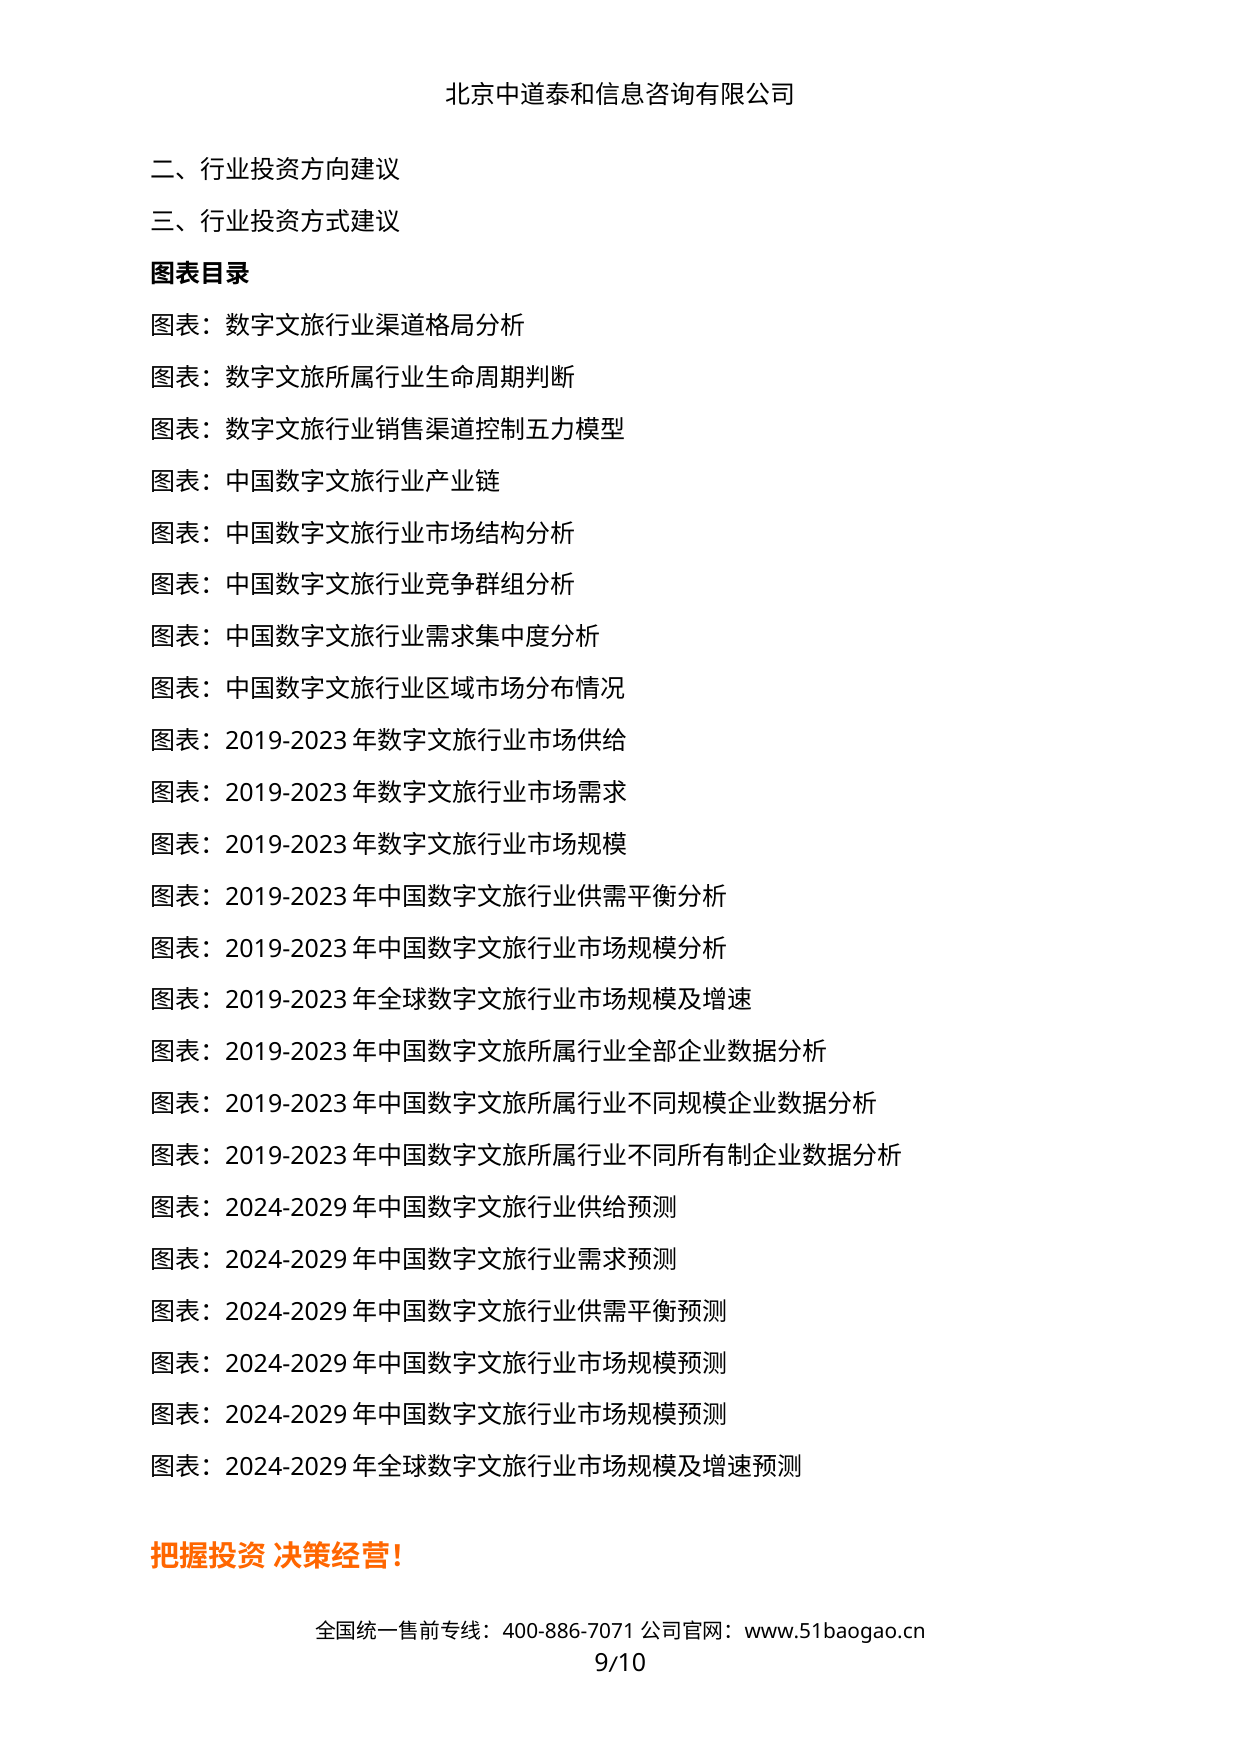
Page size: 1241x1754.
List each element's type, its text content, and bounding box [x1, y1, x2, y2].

text 三、行业投资方式建议 [150, 202, 1090, 238]
text 图表：2024-2029年中国数字文旅行业需求预测 [150, 1239, 1090, 1276]
text 图表：2019-2023年中国数字文旅所属行业全部企业数据分析 [150, 1032, 1090, 1068]
text 图表：2019-2023年中国数字文旅所属行业不同所有制企业数据分析 [150, 1136, 1090, 1172]
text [150, 1499, 1090, 1575]
text 图表：2019-2023年数字文旅行业市场规模 [150, 824, 1090, 861]
text 图表：2019-2023年全球数字文旅行业市场规模及增速 [150, 980, 1090, 1016]
text 图表：中国数字文旅行业竞争群组分析 [150, 565, 1090, 601]
text 图表：2024-2029年中国数字文旅行业供给预测 [150, 1187, 1090, 1224]
text 图表：2024-2029年中国数字文旅行业供需平衡预测 [150, 1291, 1090, 1327]
text 图表：2019-2023年中国数字文旅行业市场规模分析 [150, 928, 1090, 964]
text 图表：中国数字文旅行业产业链 [150, 461, 1090, 497]
text 图表：2024-2029年中国数字文旅行业市场规模预测 [150, 1343, 1090, 1379]
text 图表：中国数字文旅行业需求集中度分析 [150, 617, 1090, 653]
text 图表目录 [150, 254, 1090, 290]
text 图表：数字文旅所属行业生命周期判断 [150, 357, 1090, 394]
text 图表：2019-2023年数字文旅行业市场供给 [150, 721, 1090, 757]
text 图表：2024-2029年中国数字文旅行业市场规模预测 [150, 1395, 1090, 1431]
text 二、行业投资方向建议 [150, 150, 1090, 186]
text 图表：2019-2023年数字文旅行业市场需求 [150, 772, 1090, 809]
text 图表：中国数字文旅行业区域市场分布情况 [150, 669, 1090, 705]
text 图表：中国数字文旅行业市场结构分析 [150, 513, 1090, 549]
text 图表：2024-2029年全球数字文旅行业市场规模及增速预测 [150, 1447, 1090, 1483]
text 图表：2019-2023年中国数字文旅行业供需平衡分析 [150, 876, 1090, 912]
text 图表：数字文旅行业销售渠道控制五力模型 [150, 409, 1090, 446]
text 图表：数字文旅行业渠道格局分析 [150, 306, 1090, 342]
text 图表：2019-2023年中国数字文旅所属行业不同规模企业数据分析 [150, 1084, 1090, 1120]
